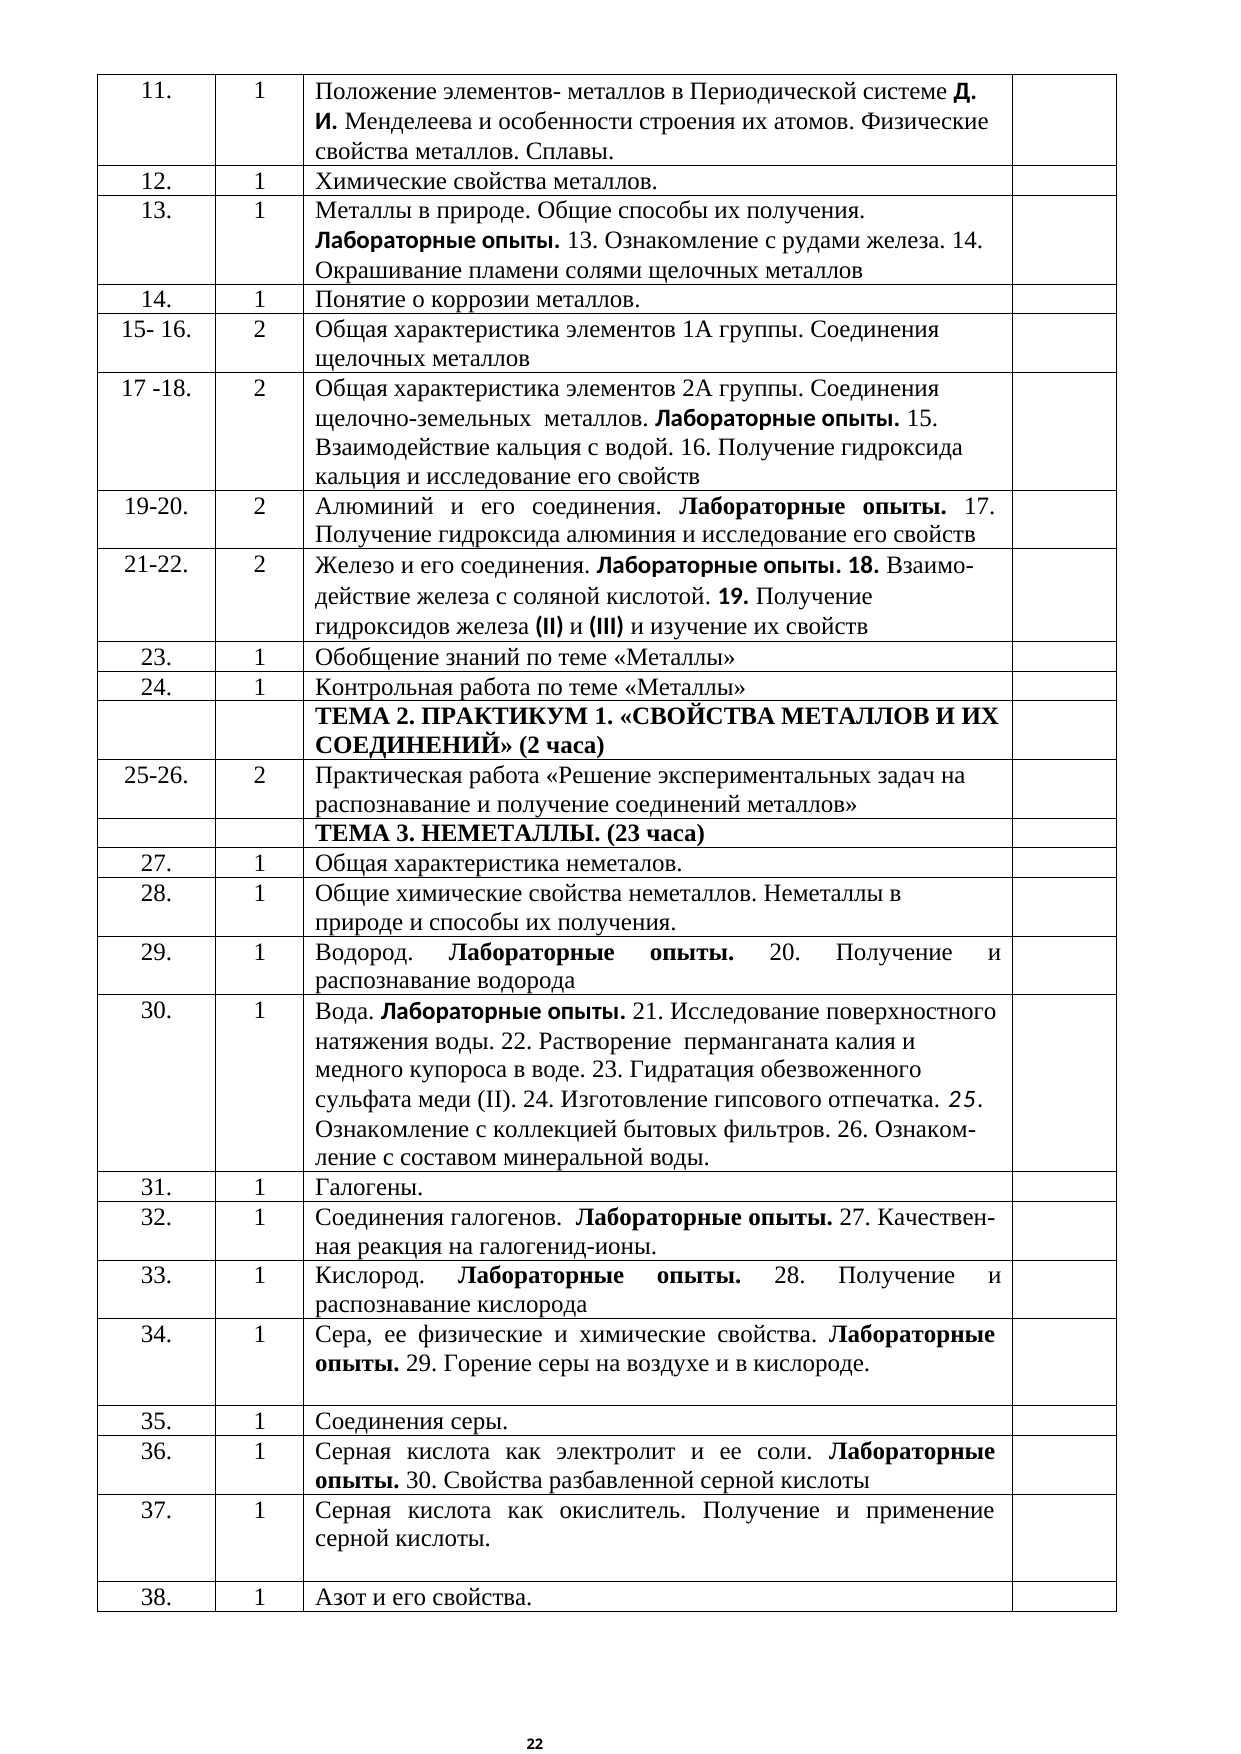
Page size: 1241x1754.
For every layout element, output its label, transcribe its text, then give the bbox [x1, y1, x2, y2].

table_cell 1 [216, 1436, 303, 1494]
table_cell ТЕМА 3. НЕМЕТАЛЛЫ. (23 часа) [304, 819, 1012, 847]
table_cell Положение элементов- металлов в Периодической системе Д. И. Менделеева и особенности строения их атомов. Физические свойства металлов. Сплавы. [304, 75, 1012, 165]
table_cell 1 [216, 937, 303, 994]
table_cell Вода. Лабораторные опыты. 21. Исследование поверхностного натяжения воды. 22. Растворение перманганата калия и медного купороса в воде. 23. Гидратация обезвоженного сульфата меди (II). 24. Изготовление гипсового отпечатка. 25. Ознакомление с коллекцией бытовых фильтров. 26. Ознакомление с составом минеральной воды. [304, 995, 1012, 1171]
table_cell [1013, 1582, 1116, 1611]
table_cell 19-20. [98, 491, 215, 548]
table_cell Соединения серы. [304, 1406, 1012, 1435]
table_cell Сера, ее физические и химические свойства. Лабораторные опыты. 29. Горение серы на воздухе и в кислороде. [304, 1319, 1012, 1405]
table_cell 1 [216, 1172, 303, 1201]
table_cell 37. [98, 1495, 215, 1581]
table_cell [1013, 760, 1116, 817]
table_cell Контрольная работа по теме «Металлы» [304, 672, 1012, 700]
table_cell [1013, 819, 1116, 847]
table_cell Обобщение знаний по теме «Металлы» [304, 642, 1012, 671]
table_cell 1 [216, 1202, 303, 1259]
table_cell Понятие о коррозии металлов. [304, 285, 1012, 313]
table_cell 1 [216, 995, 303, 1171]
table_cell 1 [216, 285, 303, 313]
table_cell ТЕМА 2. ПРАКТИКУМ 1. «СВОЙСТВА МЕТАЛЛОВ И ИХ СОЕДИНЕНИЙ» (2 часа) [304, 701, 1012, 759]
table_cell [98, 701, 215, 759]
table_cell [1013, 1319, 1116, 1405]
table_cell Азот и его свойства. [304, 1582, 1012, 1611]
table_cell [1013, 549, 1116, 641]
table_cell Металлы в природе. Общие способы их получения. Лабораторные опыты. 13. Ознакомление с рудами железа. 14. Окрашивание пламени солями щелочных металлов [304, 196, 1012, 283]
table_cell 28. [98, 878, 215, 936]
table_cell [1013, 285, 1116, 313]
table_cell 1 [216, 878, 303, 936]
table_cell 34. [98, 1319, 215, 1405]
table_cell 1 [216, 1261, 303, 1318]
table_cell [1013, 1495, 1116, 1581]
table_cell 1 [216, 1582, 303, 1611]
table_cell [216, 819, 303, 847]
table_cell Алюминий и его соединения. Лабораторные опыты. 17. Получение гидроксида алюминия и исследование его свойств [304, 491, 1012, 548]
table_cell [1013, 314, 1116, 372]
table_cell 30. [98, 995, 215, 1171]
table_cell Общая характеристика элементов 2А группы. Соединения щелочно-земельных металлов. Лабораторные опыты. 15. Взаимодействие кальция с водой. 16. Получение гидроксида кальция и исследование его свойств [304, 373, 1012, 490]
table_cell 12. [98, 166, 215, 194]
table_cell 38. [98, 1582, 215, 1611]
table_cell 1 [216, 642, 303, 671]
table_cell 23. [98, 642, 215, 671]
table_cell [1013, 196, 1116, 283]
table_cell 31. [98, 1172, 215, 1201]
table_cell 1 [216, 1406, 303, 1435]
table_cell Кислород. Лабораторные опыты. 28. Получение и распознавание кислорода [304, 1261, 1012, 1318]
table_cell 35. [98, 1406, 215, 1435]
table_cell [1013, 1406, 1116, 1435]
table_cell 21-22. [98, 549, 215, 641]
table_cell 24. [98, 672, 215, 700]
table_cell [1013, 642, 1116, 671]
table_cell Соединения галогенов. Лабораторные опыты. 27. Качественная реакция на галогенид-ионы. [304, 1202, 1012, 1259]
table_cell [1013, 1261, 1116, 1318]
table_cell [1013, 75, 1116, 165]
table_cell 2 [216, 491, 303, 548]
table_cell 11. [98, 75, 215, 165]
table_cell Общая характеристика неметалов. [304, 848, 1012, 877]
table_cell 2 [216, 549, 303, 641]
table_cell [1013, 166, 1116, 194]
table_cell 33. [98, 1261, 215, 1318]
table_cell 1 [216, 196, 303, 283]
table_cell Серная кислота как электролит и ее соли. Лабораторные опыты. 30. Свойства разбавленной серной кислоты [304, 1436, 1012, 1494]
table_cell 32. [98, 1202, 215, 1259]
table_cell 1 [216, 1319, 303, 1405]
table_cell [1013, 672, 1116, 700]
table_cell [1013, 1172, 1116, 1201]
table_cell [1013, 1436, 1116, 1494]
table_cell Общие химические свойства неметаллов. Неметаллы в природе и способы их получения. [304, 878, 1012, 936]
table_cell 1 [216, 1495, 303, 1581]
table_cell 1 [216, 672, 303, 700]
table_cell [1013, 995, 1116, 1171]
table_cell 1 [216, 848, 303, 877]
table_cell Общая характеристика элементов 1А группы. Соединения щелочных металлов [304, 314, 1012, 372]
table_cell 29. [98, 937, 215, 994]
table_cell 2 [216, 373, 303, 490]
table_cell 15- 16. [98, 314, 215, 372]
table_cell 2 [216, 760, 303, 817]
table_cell [1013, 373, 1116, 490]
table_cell 17 -18. [98, 373, 215, 490]
table_cell [1013, 491, 1116, 548]
table_cell 1 [216, 75, 303, 165]
table_cell 2 [216, 314, 303, 372]
table_cell [1013, 848, 1116, 877]
table_cell Практическая работа «Решение экспериментальных задач на распознавание и получение соединений металлов» [304, 760, 1012, 817]
table_cell 14. [98, 285, 215, 313]
table_cell Железо и его соединения. Лабораторные опыты. 18. Взаимодействие железа с соляной кислотой. 19. Получение гидроксидов железа (II) и (III) и изучение их свойств [304, 549, 1012, 641]
table_cell [1013, 937, 1116, 994]
table_cell [98, 819, 215, 847]
table_cell 27. [98, 848, 215, 877]
table_cell 1 [216, 166, 303, 194]
table_cell Водород. Лабораторные опыты. 20. Получение и распознавание водорода [304, 937, 1012, 994]
table_cell [216, 701, 303, 759]
table_cell [1013, 701, 1116, 759]
table_cell [1013, 878, 1116, 936]
table_cell Химические свойства металлов. [304, 166, 1012, 194]
table_cell 13. [98, 196, 215, 283]
table_cell 25-26. [98, 760, 215, 817]
table_cell Галогены. [304, 1172, 1012, 1201]
table_cell 36. [98, 1436, 215, 1494]
table_cell [1013, 1202, 1116, 1259]
table_cell Серная кислота как окислитель. Получение и применение серной кислоты. [304, 1495, 1012, 1581]
